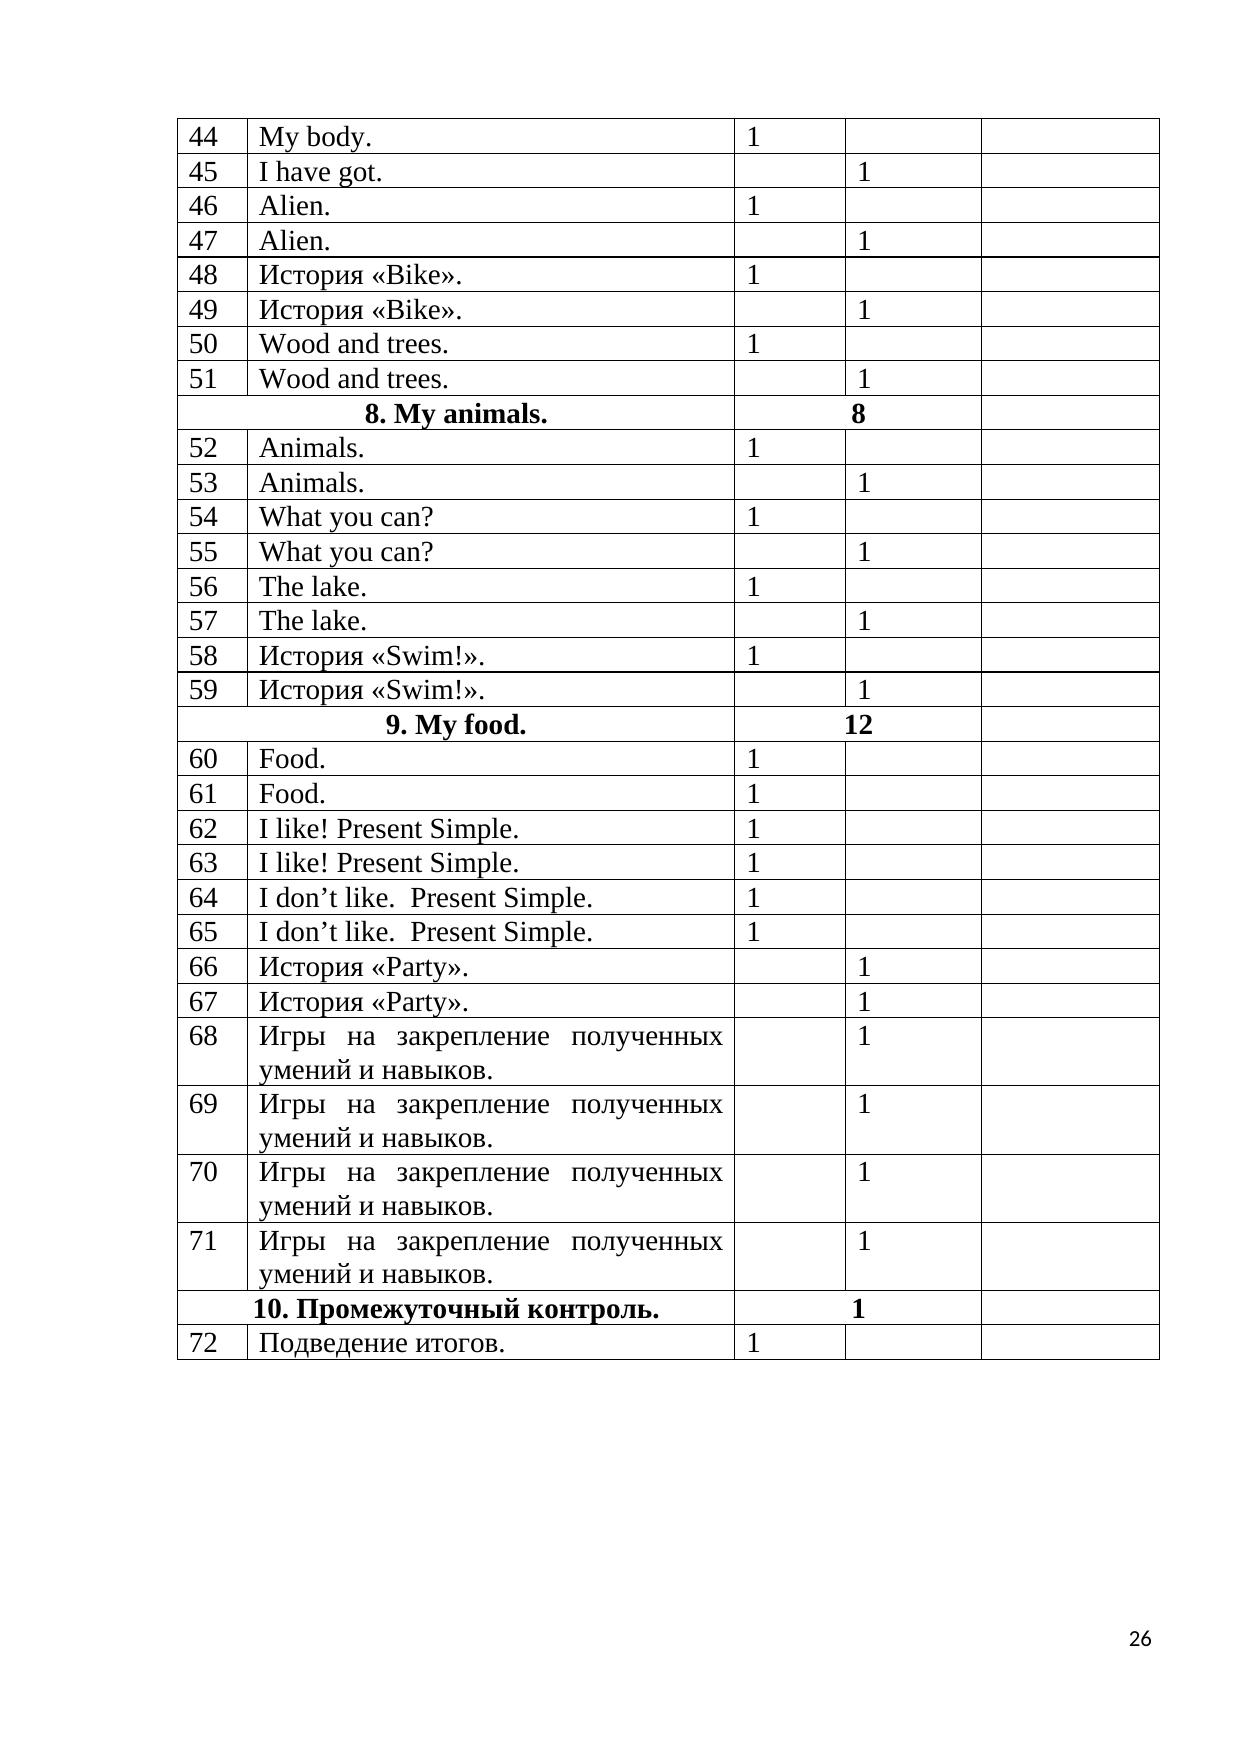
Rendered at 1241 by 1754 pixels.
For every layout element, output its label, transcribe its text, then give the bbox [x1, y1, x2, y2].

table_cell [846, 638, 981, 671]
table_cell 1 [846, 361, 981, 395]
table_cell 46 [178, 188, 247, 222]
table_cell What you can? [248, 534, 734, 568]
table_cell [735, 984, 845, 1017]
table_cell 12 [735, 707, 981, 741]
table_cell 55 [178, 534, 247, 568]
table_cell [982, 361, 1159, 395]
table_cell 71 [178, 1223, 247, 1290]
table_cell 63 [178, 845, 247, 879]
table_cell [982, 119, 1159, 153]
table_cell 10. Промежуточный контроль. [178, 1291, 734, 1324]
table_cell 1 [846, 673, 981, 706]
table_cell 1 [846, 949, 981, 983]
table_cell 1 [735, 1291, 981, 1324]
table_cell The lake. [248, 569, 734, 602]
table_cell 1 [735, 258, 845, 291]
table_cell [982, 1223, 1159, 1290]
table_cell 60 [178, 742, 247, 775]
table_cell [982, 1291, 1159, 1324]
table_cell 1 [846, 1018, 981, 1085]
table_cell I have got. [248, 154, 734, 187]
table_cell Alien. [248, 188, 734, 222]
table_cell 45 [178, 154, 247, 187]
table_cell 8. My animals. [178, 396, 734, 429]
table_cell 47 [178, 223, 247, 256]
table_cell [735, 223, 845, 256]
table_cell 1 [735, 1325, 845, 1359]
table_cell [982, 949, 1159, 983]
table_cell [735, 361, 845, 395]
table_cell [846, 915, 981, 948]
table_cell [735, 1155, 845, 1222]
table_cell [982, 638, 1159, 671]
table_cell [982, 500, 1159, 533]
table_cell 1 [735, 811, 845, 844]
table_cell 70 [178, 1155, 247, 1222]
table_cell [846, 119, 981, 153]
table_cell 67 [178, 984, 247, 1017]
table_cell Animals. [248, 465, 734, 498]
table_cell [982, 465, 1159, 498]
table_cell 66 [178, 949, 247, 983]
table_cell [982, 915, 1159, 948]
table_cell 1 [846, 534, 981, 568]
table_cell [735, 1018, 845, 1085]
table_cell [982, 154, 1159, 187]
table_cell [846, 569, 981, 602]
table_cell 59 [178, 673, 247, 706]
table_cell 1 [846, 603, 981, 637]
table_cell 1 [735, 500, 845, 533]
table_cell Food. [248, 742, 734, 775]
table_cell Подведение итогов. [248, 1325, 734, 1359]
table_cell История «Swim!». [248, 673, 734, 706]
table_cell 61 [178, 776, 247, 810]
table_cell [735, 1086, 845, 1153]
table_cell 1 [735, 430, 845, 464]
table_cell [735, 673, 845, 706]
table_cell [982, 776, 1159, 810]
table_cell [846, 1325, 981, 1359]
table_cell 1 [735, 638, 845, 671]
table_cell Игры на закрепление полученных умений и навыков. [248, 1086, 734, 1153]
table_cell 1 [846, 223, 981, 256]
table_cell [982, 673, 1159, 706]
table_cell [846, 430, 981, 464]
table_cell [735, 292, 845, 326]
table_cell [735, 949, 845, 983]
table_cell 1 [735, 776, 845, 810]
table_cell 44 [178, 119, 247, 153]
table_cell 1 [846, 1223, 981, 1290]
table_cell 65 [178, 915, 247, 948]
table_cell [982, 984, 1159, 1017]
table_cell [982, 292, 1159, 326]
table_cell 57 [178, 603, 247, 637]
table_cell [982, 1325, 1159, 1359]
table_cell [846, 742, 981, 775]
table_cell Food. [248, 776, 734, 810]
table_cell [846, 258, 981, 291]
table_cell 69 [178, 1086, 247, 1153]
table_cell Игры на закрепление полученных умений и навыков. [248, 1223, 734, 1290]
table_cell История «Bike». [248, 292, 734, 326]
table_cell 49 [178, 292, 247, 326]
table_cell [735, 465, 845, 498]
table_cell [982, 603, 1159, 637]
table_cell [982, 569, 1159, 602]
table_cell [846, 776, 981, 810]
table_cell 58 [178, 638, 247, 671]
table_cell 62 [178, 811, 247, 844]
table_cell 1 [735, 742, 845, 775]
table_cell 1 [846, 154, 981, 187]
table_cell I don’t like. Present Simple. [248, 915, 734, 948]
table_cell What you can? [248, 500, 734, 533]
table_cell История «Party». [248, 949, 734, 983]
table_cell [846, 327, 981, 360]
table_cell 51 [178, 361, 247, 395]
table_cell 1 [846, 1086, 981, 1153]
table_cell 68 [178, 1018, 247, 1085]
table_cell [735, 1223, 845, 1290]
table_cell [846, 880, 981, 913]
table_cell 1 [846, 465, 981, 498]
table_cell [982, 223, 1159, 256]
table_cell 1 [846, 1155, 981, 1222]
table_cell [735, 154, 845, 187]
table_cell 1 [735, 845, 845, 879]
table_cell 52 [178, 430, 247, 464]
table_cell [982, 811, 1159, 844]
table_cell [982, 430, 1159, 464]
table_cell [982, 188, 1159, 222]
table_cell [982, 1018, 1159, 1085]
table_cell 9. My food. [178, 707, 734, 741]
table_cell Wood and trees. [248, 327, 734, 360]
table_cell I like! Present Simple. [248, 811, 734, 844]
table_cell 54 [178, 500, 247, 533]
table_cell 64 [178, 880, 247, 913]
table_cell 1 [735, 569, 845, 602]
table_cell 48 [178, 258, 247, 291]
table_cell [735, 534, 845, 568]
table_cell [982, 396, 1159, 429]
table_cell [982, 327, 1159, 360]
table_cell 1 [735, 188, 845, 222]
table_cell [846, 845, 981, 879]
table_cell 1 [846, 292, 981, 326]
table_cell [982, 534, 1159, 568]
table_cell I like! Present Simple. [248, 845, 734, 879]
table_cell Animals. [248, 430, 734, 464]
table_cell I don’t like. Present Simple. [248, 880, 734, 913]
table_cell Wood and trees. [248, 361, 734, 395]
table_cell My body. [248, 119, 734, 153]
table_cell 1 [735, 327, 845, 360]
table_cell [982, 845, 1159, 879]
table_cell [846, 500, 981, 533]
table_cell [846, 188, 981, 222]
table_cell The lake. [248, 603, 734, 637]
table_cell 1 [846, 984, 981, 1017]
table_cell Игры на закрепление полученных умений и навыков. [248, 1155, 734, 1222]
table_cell История «Swim!». [248, 638, 734, 671]
table_cell История «Bike». [248, 258, 734, 291]
table_cell 1 [735, 880, 845, 913]
table_cell Игры на закрепление полученных умений и навыков. [248, 1018, 734, 1085]
table_cell [982, 258, 1159, 291]
table_cell [982, 1155, 1159, 1222]
table_cell [982, 880, 1159, 913]
table_cell [735, 603, 845, 637]
table_cell 1 [735, 915, 845, 948]
table_cell [982, 742, 1159, 775]
table_cell [846, 811, 981, 844]
table_cell История «Party». [248, 984, 734, 1017]
table_cell 50 [178, 327, 247, 360]
table_cell Alien. [248, 223, 734, 256]
table_cell [982, 1086, 1159, 1153]
table_cell 72 [178, 1325, 247, 1359]
table_cell 1 [735, 119, 845, 153]
table_cell 53 [178, 465, 247, 498]
table_cell [982, 707, 1159, 741]
table_cell 56 [178, 569, 247, 602]
table_cell 8 [735, 396, 981, 429]
